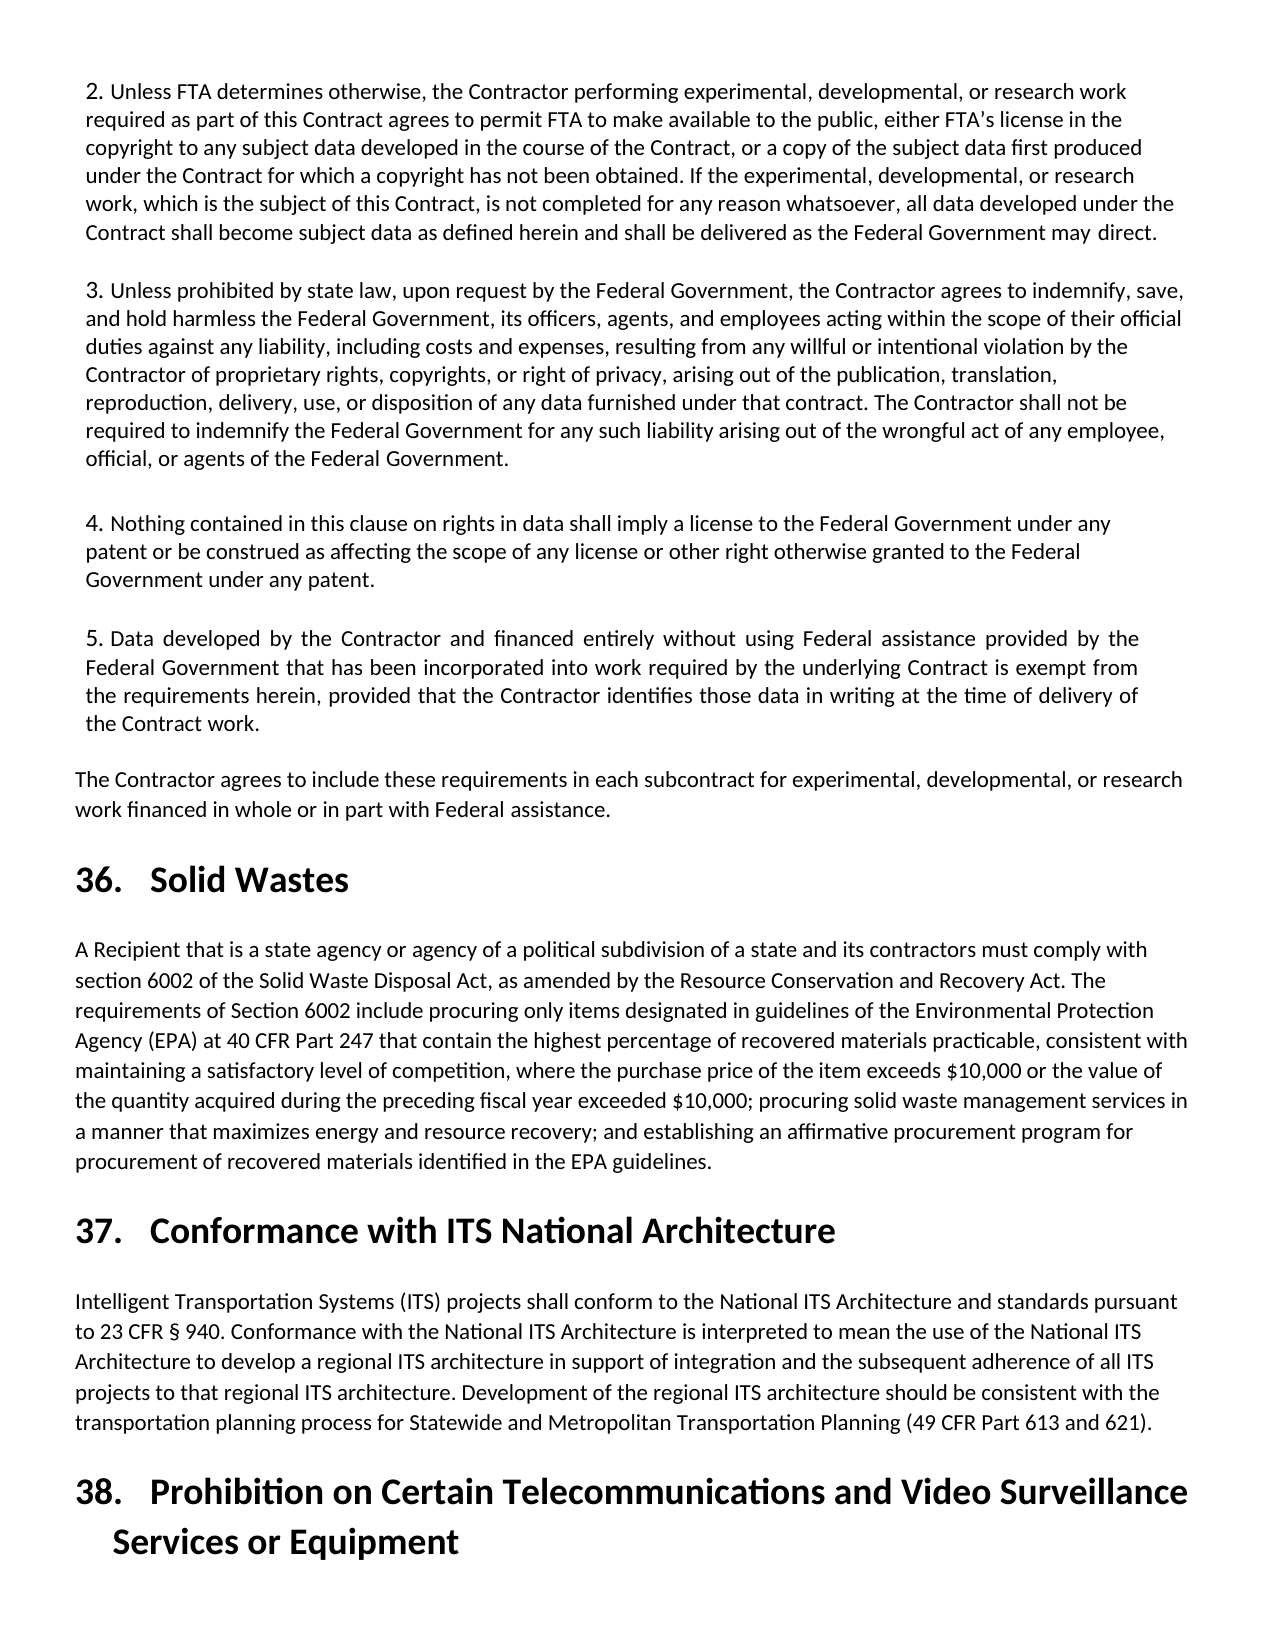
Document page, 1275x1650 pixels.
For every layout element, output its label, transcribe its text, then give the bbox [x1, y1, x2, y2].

list Nothing contained in this clause on rights in data shall imply a license to the Federal Government under any patent or be construed as affecting the scope of any license or other right otherwise granted to the Federal Government under any patent. [85, 507, 1151, 593]
list Solid Wastes [75, 856, 1200, 902]
list Unless FTA determines otherwise, the Contractor performing experimental, developmental, or research work required as part of this Contract agrees to permit FTA to make available to the public, either FTA’s license in the copyright to any subject data developed in the course of the Contract, or a copy of the subject data first produced under the Contract for which a copyright has not been obtained. If the experimental, developmental, or research work, which is the subject of this Contract, is not completed for any reason whatsoever, all data developed under the Contract shall become subject data as defined herein and shall be delivered as the Federal Government may direct. [85, 75, 1187, 246]
list Data developed by the Contractor and financed entirely without using Federal assistance provided by the Federal Government that has been incorporated into work required by the underlying Contract is exempt from the requirements herein, provided that the Contractor identifies those data in writing at the time of delivery of the Contract work. [85, 623, 1141, 737]
text Intelligent Transportation Systems (ITS) projects shall conform to the National ITS Architecture and standards pursuant to 23 CFR § 940. Conformance with the National ITS Architecture is interpreted to mean the use of the National ITS Architecture to develop a regional ITS architecture in support of integration and the subsequent adherence of all ITS projects to that regional ITS architecture. Development of the regional ITS architecture should be consistent with the transportation planning process for Statewide and Metropolitan Transportation Planning (49 CFR Part 613 and 621). [75, 1287, 1200, 1436]
text A Recipient that is a state agency or agency of a political subdivision of a state and its contractors must comply with section 6002 of the Solid Waste Disposal Act, as amended by the Resource Conservation and Recovery Act. The requirements of Section 6002 include procuring only items designated in guidelines of the Environmental Protection Agency (EPA) at 40 CFR Part 247 that contain the highest percentage of recovered materials practicable, consistent with maintaining a satisfactory level of competition, where the purchase price of the item exceeds $10,000 or the value of the quantity acquired during the preceding fiscal year exceeded $10,000; procuring solid waste management services in a manner that maximizes energy and resource recovery; and establishing an affirmative procurement program for procurement of recovered materials identified in the EPA guidelines. [75, 936, 1200, 1175]
list Unless prohibited by state law, upon request by the Federal Government, the Contractor agrees to indemnify, save, and hold harmless the Federal Government, its officers, agents, and employees acting within the scope of their official duties against any liability, including costs and expenses, resulting from any willful or intentional violation by the Contractor of proprietary rights, copyrights, or right of privacy, arising out of the publication, translation, reproduction, delivery, use, or disposition of any data furnished under that contract. The Contractor shall not be required to indemnify the Federal Government for any such liability arising out of the wrongful act of any employee, official, or agents of the Federal Government. [85, 274, 1189, 472]
text The Contractor agrees to include these requirements in each subcontract for experimental, developmental, or research work financed in whole or in part with Federal assistance. [75, 765, 1200, 823]
list Conformance with ITS National Architecture [75, 1207, 1200, 1253]
list Prohibition on Certain Telecommunications and Video Surveillance Services or Equipment [75, 1468, 1200, 1564]
